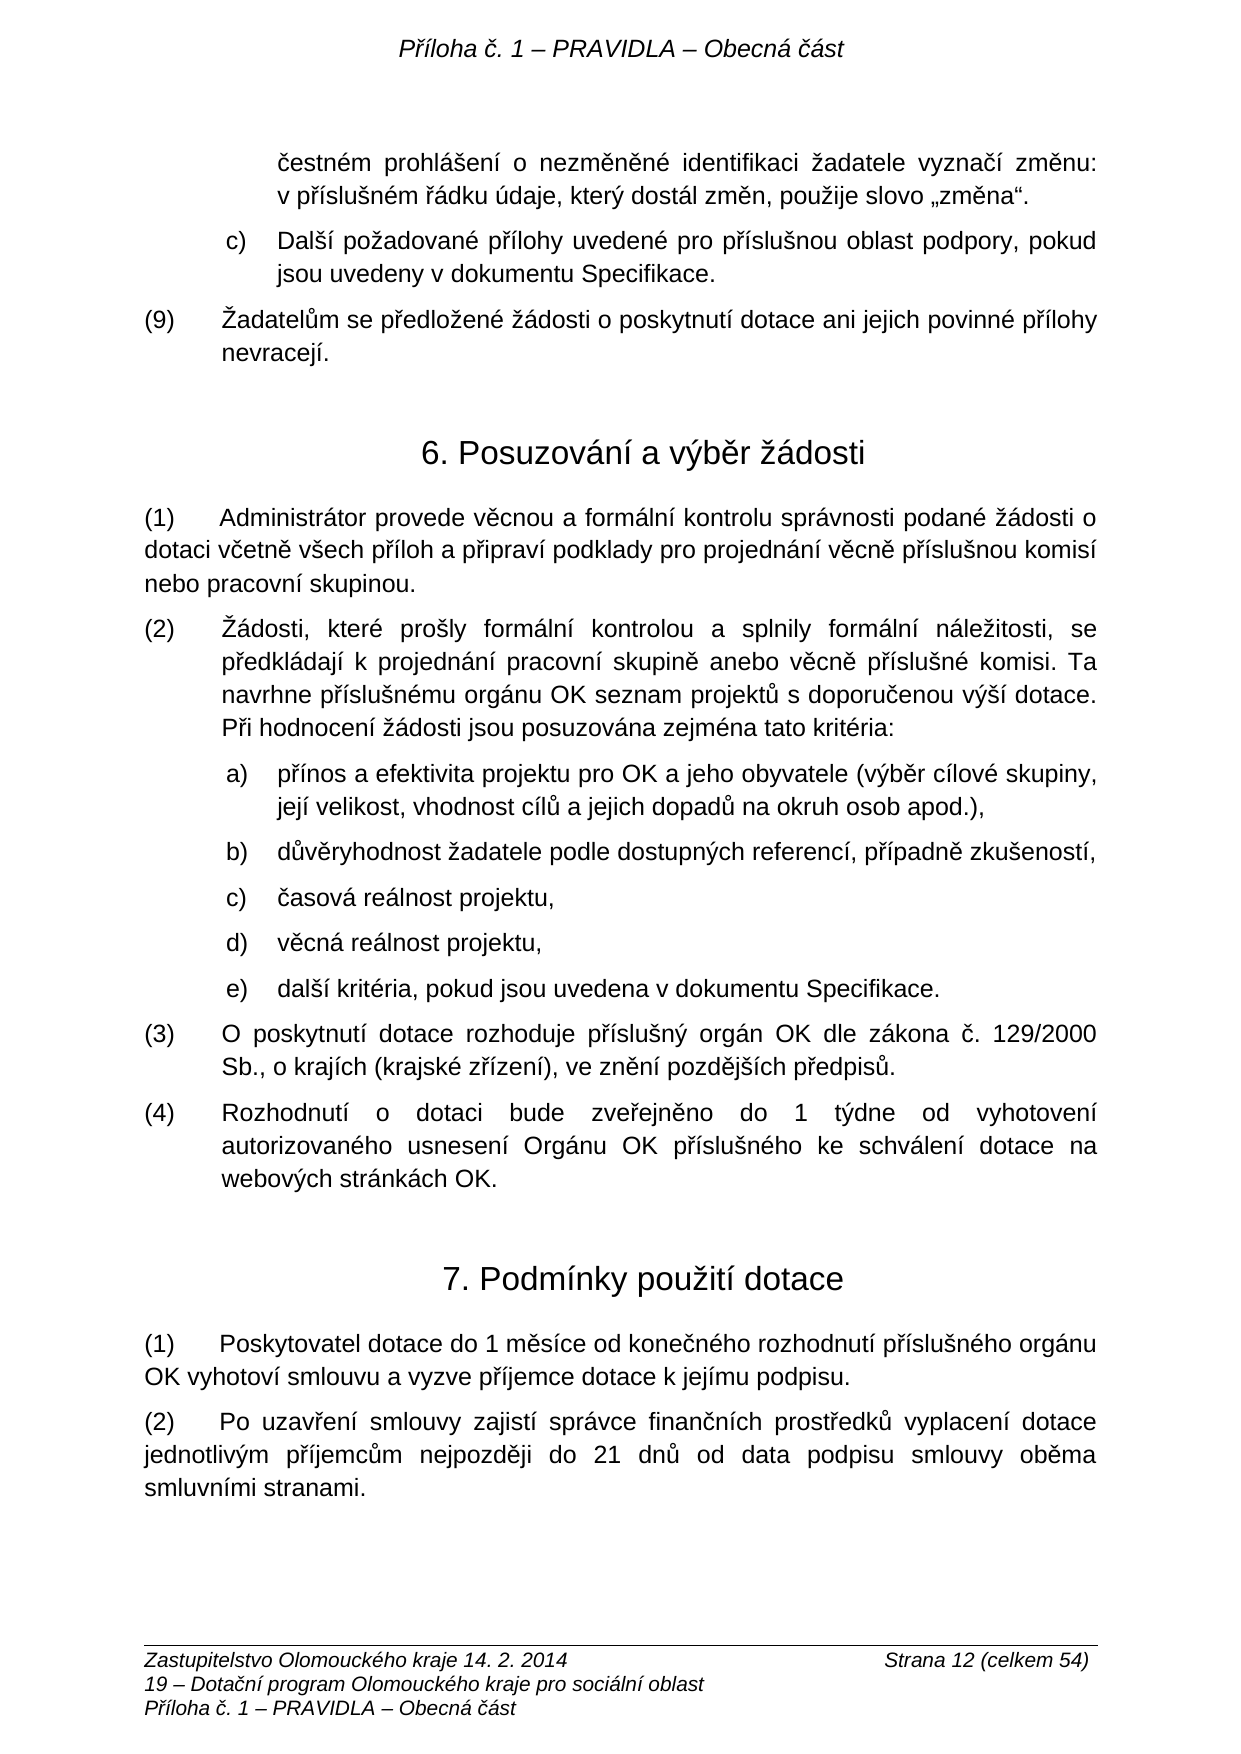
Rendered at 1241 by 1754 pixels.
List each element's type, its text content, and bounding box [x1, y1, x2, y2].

text Žadatelům se předložené žádosti o poskytnutí dotace ani jejich povinné přílohy nevracejí. [144, 305, 1098, 367]
text Rozhodnutí o dotaci bude zveřejněno do 1 týdne od vyhotovení autorizovaného usnesení Orgánu OK příslušného ke schválení dotace na webových stránkách OK. [144, 1098, 1098, 1193]
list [277, 148, 1098, 209]
subtitle Posuzování a výběr žádosti [188, 433, 1098, 472]
text přínos a efektivita projektu pro OK a jeho obyvatele (výběr cílové skupiny, její velikost, vhodnost cílů a jejich dopadů na okruh osob apod.), [226, 759, 1098, 820]
list Administrátor provede věcnou a formální kontrolu správnosti podané žádosti o dotaci včetně všech příloh a připraví podklady pro projednání věcně příslušnou komisí nebo pracovní skupinou. [144, 502, 1098, 597]
text časová reálnost projektu, [226, 883, 1098, 911]
text Žádosti, které prošly formální kontrolou a splnily formální náležitosti, se předkládají k projednání pracovní skupině anebo věcně příslušné komisi. Ta navrhne příslušnému orgánu OK seznam projektů s doporučenou výší dotace. Při hodnocení žádosti jsou posuzována zejména tato kritéria: [144, 614, 1098, 742]
text důvěryhodnost žadatele podle dostupných referencí, případně zkušeností, [226, 837, 1098, 866]
list Poskytovatel dotace do 1 měsíce od konečného rozhodnutí příslušného orgánu OK vyhotoví smlouvu a vyzve příjemce dotace k jejímu podpisu. [144, 1328, 1098, 1390]
text Další požadované přílohy uvedené pro příslušnou oblast podpory, pokud jsou uvedeny v dokumentu Specifikace. [226, 226, 1098, 288]
list Po uzavření smlouvy zajistí správce finančních prostředků vyplacení dotace jednotlivým příjemcům nejpozději do 21 dnů od data podpisu smlouvy oběma smluvními stranami. [144, 1407, 1098, 1502]
text věcná reálnost projektu, [226, 928, 1098, 957]
text O poskytnutí dotace rozhoduje příslušný orgán OK dle zákona č. 129/2000 Sb., o krajích (krajské zřízení), ve znění pozdějších předpisů. [144, 1019, 1098, 1081]
subtitle Podmínky použití dotace [188, 1259, 1098, 1298]
text další kritéria, pokud jsou uvedena v dokumentu Specifikace. [226, 974, 1098, 1002]
